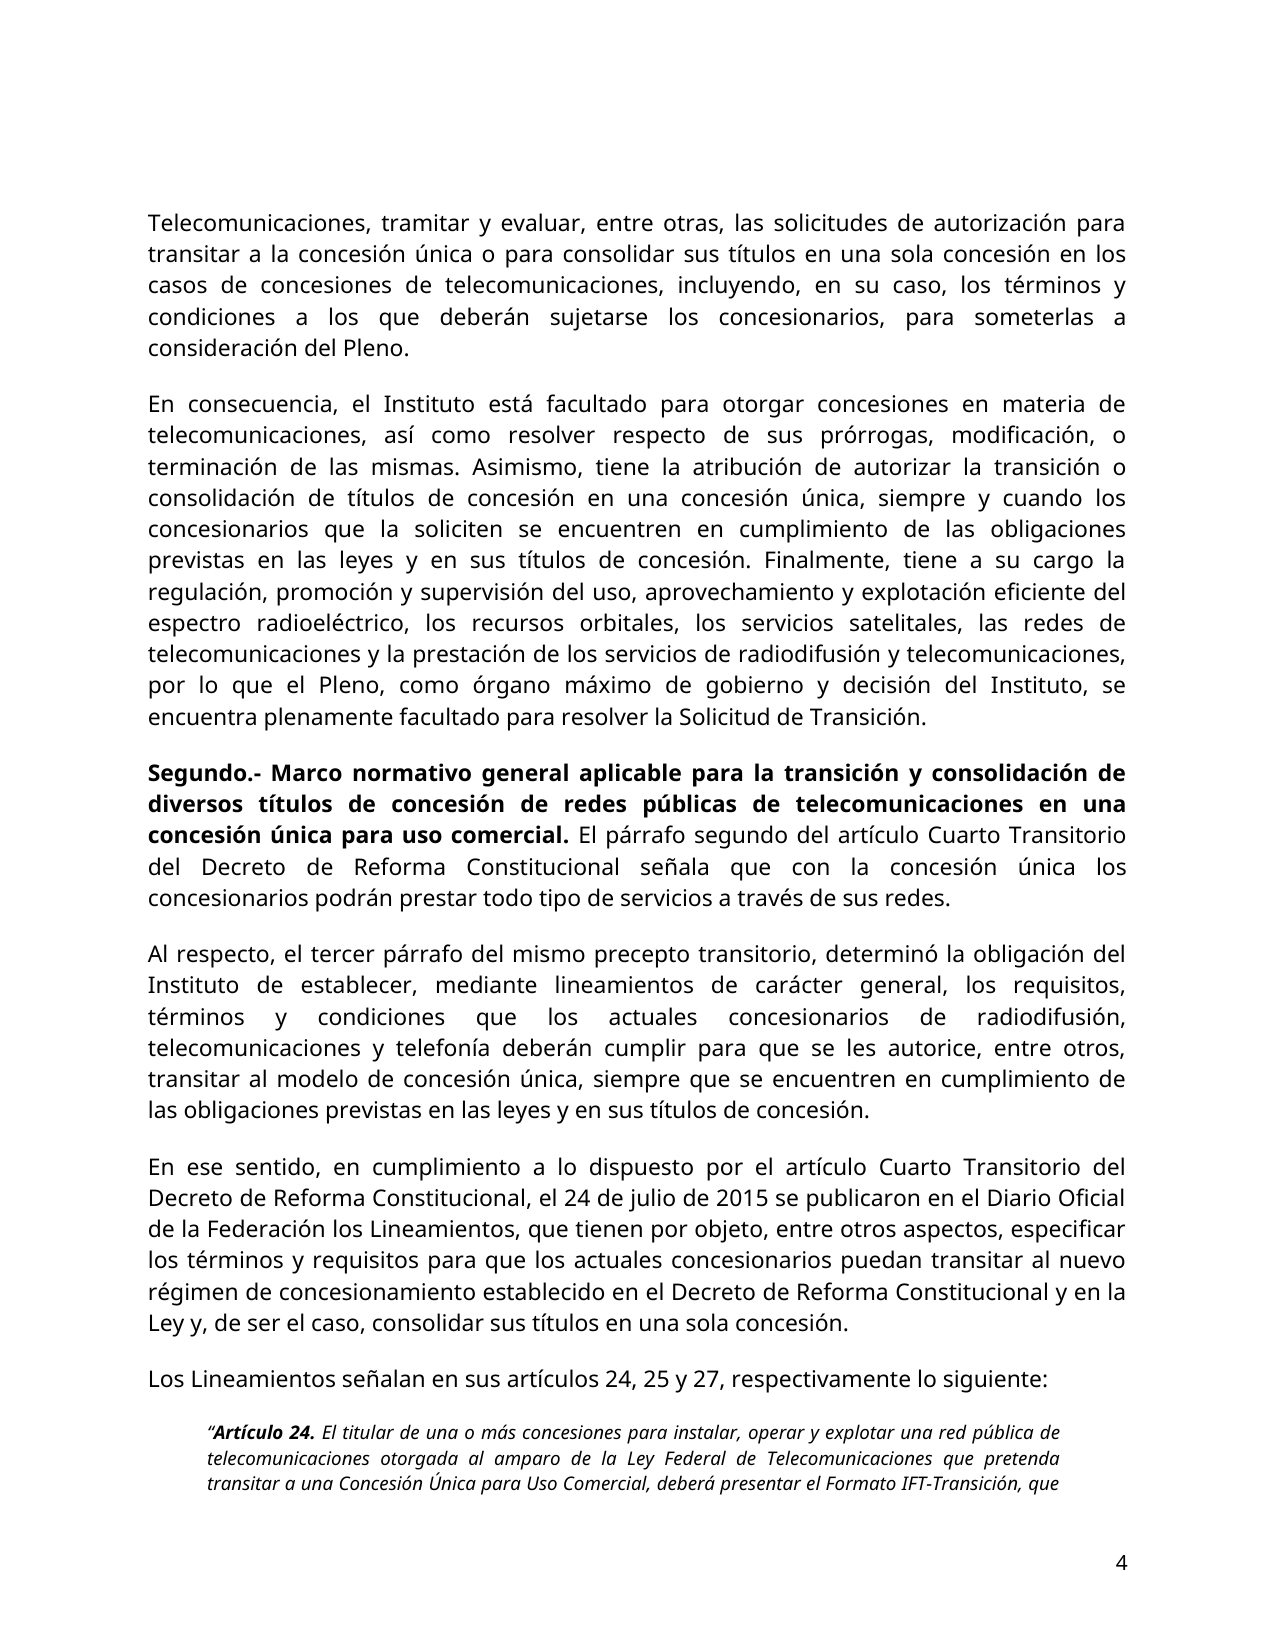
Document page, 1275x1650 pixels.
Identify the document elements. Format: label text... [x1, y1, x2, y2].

text Al respecto, el tercer párrafo del mismo precepto transitorio, determinó la obligación del Instituto de establecer, mediante lineamientos de carácter general, los requisitos, términos y condiciones que los actuales concesionarios de radiodifusión, telecomunicaciones y telefonía deberán cumplir para que se les autorice, entre otros, transitar al modelo de concesión única, siempre que se encuentren en cumplimiento de las obligaciones previstas en las leyes y en sus títulos de concesión. [148, 938, 1127, 1126]
text Los Lineamientos señalan en sus artículos 24, 25 y 27, respectivamente lo siguiente: [148, 1363, 1127, 1394]
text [148, 207, 1127, 363]
text En consecuencia, el Instituto está facultado para otorgar concesiones en materia de telecomunicaciones, así como resolver respecto de sus prórrogas, modificación, o terminación de las mismas. Asimismo, tiene la atribución de autorizar la transición o consolidación de títulos de concesión en una concesión única, siempre y cuando los concesionarios que la soliciten se encuentren en cumplimiento de las obligaciones previstas en las leyes y en sus títulos de concesión. Finalmente, tiene a su cargo la regulación, promoción y supervisión del uso, aprovechamiento y explotación eficiente del espectro radioeléctrico, los recursos orbitales, los servicios satelitales, las redes de telecomunicaciones y la prestación de los servicios de radiodifusión y telecomunicaciones, por lo que el Pleno, como órgano máximo de gobierno y decisión del Instituto, se encuentra plenamente facultado para resolver la Solicitud de Transición. [148, 388, 1127, 732]
text En ese sentido, en cumplimiento a lo dispuesto por el artículo Cuarto Transitorio del Decreto de Reforma Constitucional, el 24 de julio de 2015 se publicaron en el Diario Oficial de la Federación los Lineamientos, que tienen por objeto, entre otros aspectos, especificar los términos y requisitos para que los actuales concesionarios puedan transitar al nuevo régimen de concesionamiento establecido en el Decreto de Reforma Constitucional y en la Ley y, de ser el caso, consolidar sus títulos en una sola concesión. [148, 1151, 1127, 1338]
text Segundo.- Marco normativo general aplicable para la transición y consolidación de diversos títulos de concesión de redes públicas de telecomunicaciones en una concesión única para uso comercial. El párrafo segundo del artículo Cuarto Transitorio del Decreto de Reforma Constitucional señala que con la concesión única los concesionarios podrán prestar todo tipo de servicios a través de sus redes. [148, 757, 1127, 913]
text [207, 1419, 1063, 1496]
